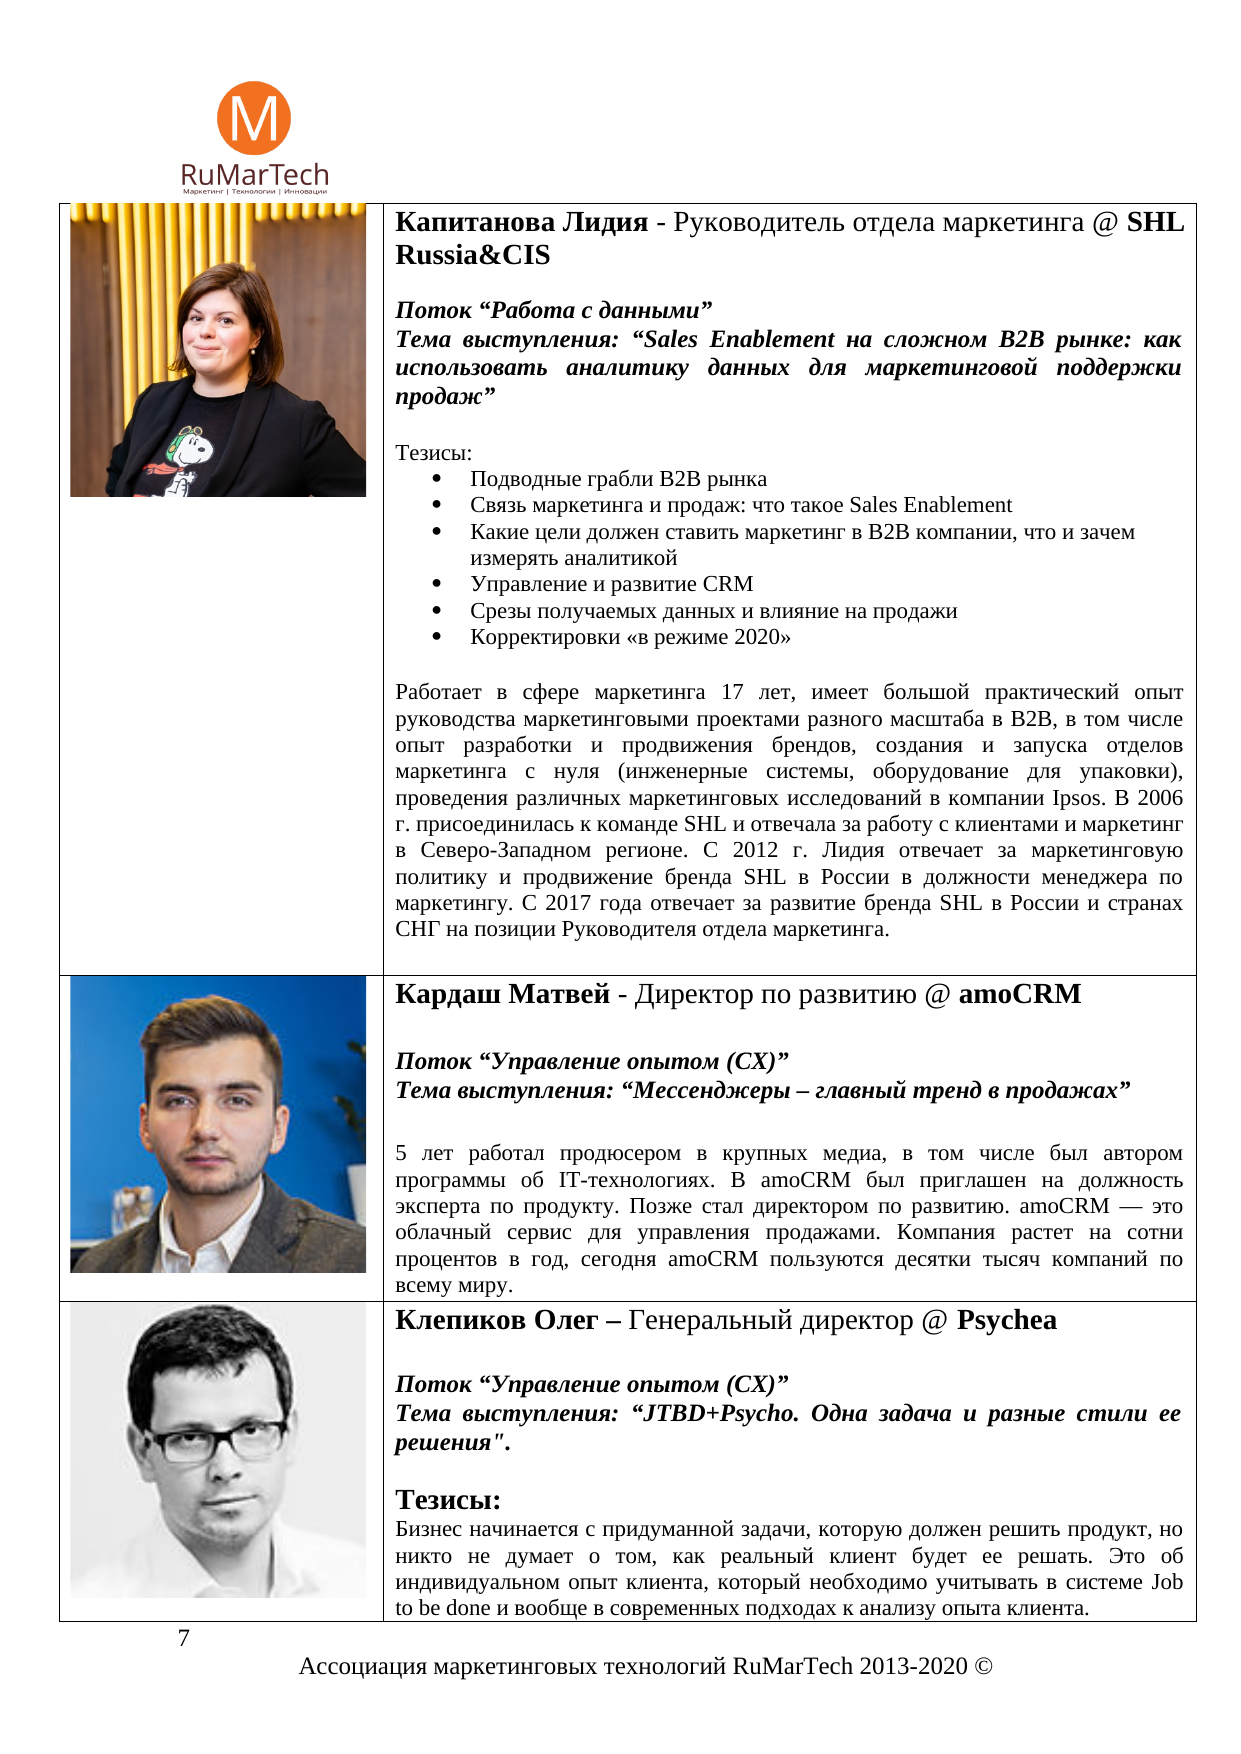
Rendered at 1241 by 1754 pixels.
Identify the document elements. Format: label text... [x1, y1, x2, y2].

picture [70, 976, 367, 1273]
picture [70, 1302, 367, 1598]
table_cell Капитанова Лидия - Руководитель отдела маркетинга @ SHL Russia&CIS Поток “Работа с данными” Тема выступления: “Sales Enablement на сложном В2В рынке: как использовать аналитику данных для маркетинговой поддержки продаж” Тезисы: Подводные грабли B2B рынка Связь маркетинга и продаж: что такое Sales Enablement Какие цели должен ставить маркетинг в В2В компании, что и зачем измерять аналитикой Управление и развитие CRM Срезы получаемых данных и влияние на продажи Корректировки «в режиме 2020» Работает в сфере маркетинга 17 лет, имеет большой практический опыт руководства маркетинговыми проектами разного масштаба в B2B, в том числе опыт разработки и продвижения брендов, создания и запуска отделов маркетинга с нуля (инженерные системы, оборудование для упаковки), проведения различных маркетинговых исследований в компании Ipsos. В 2006 г. присоединилась к команде SHL и отвечала за работу с клиентами и маркетинг в Северо-Западном регионе. С 2012 г. Лидия отвечает за маркетинговую политику и продвижение бренда SHL в России в должности менеджера по маркетингу. С 2017 года отвечает за развитие бренда SHL в России и странах СНГ на позиции Руководителя отдела маркетинга. [384, 204, 1196, 975]
table_cell [60, 1302, 383, 1621]
table_cell [60, 204, 383, 975]
picture [70, 73, 367, 497]
table_cell Кардаш Матвей - Директор по развитию @ amoCRM Поток “Управление опытом (CX)” Тема выступления: “Мессенджеры – главный тренд в продажах” 5 лет работал продюсером в крупных медиа, в том числе был автором программы об IT-технологиях. В amoCRM был приглашен на должность эксперта по продукту. Позже стал директором по развитию. amoCRM — это облачный сервис для управления продажами. Компания растет на сотни процентов в год, сегодня amoCRM пользуются десятки тысяч компаний по всему миру. [384, 976, 1196, 1301]
table_cell [60, 976, 383, 1301]
